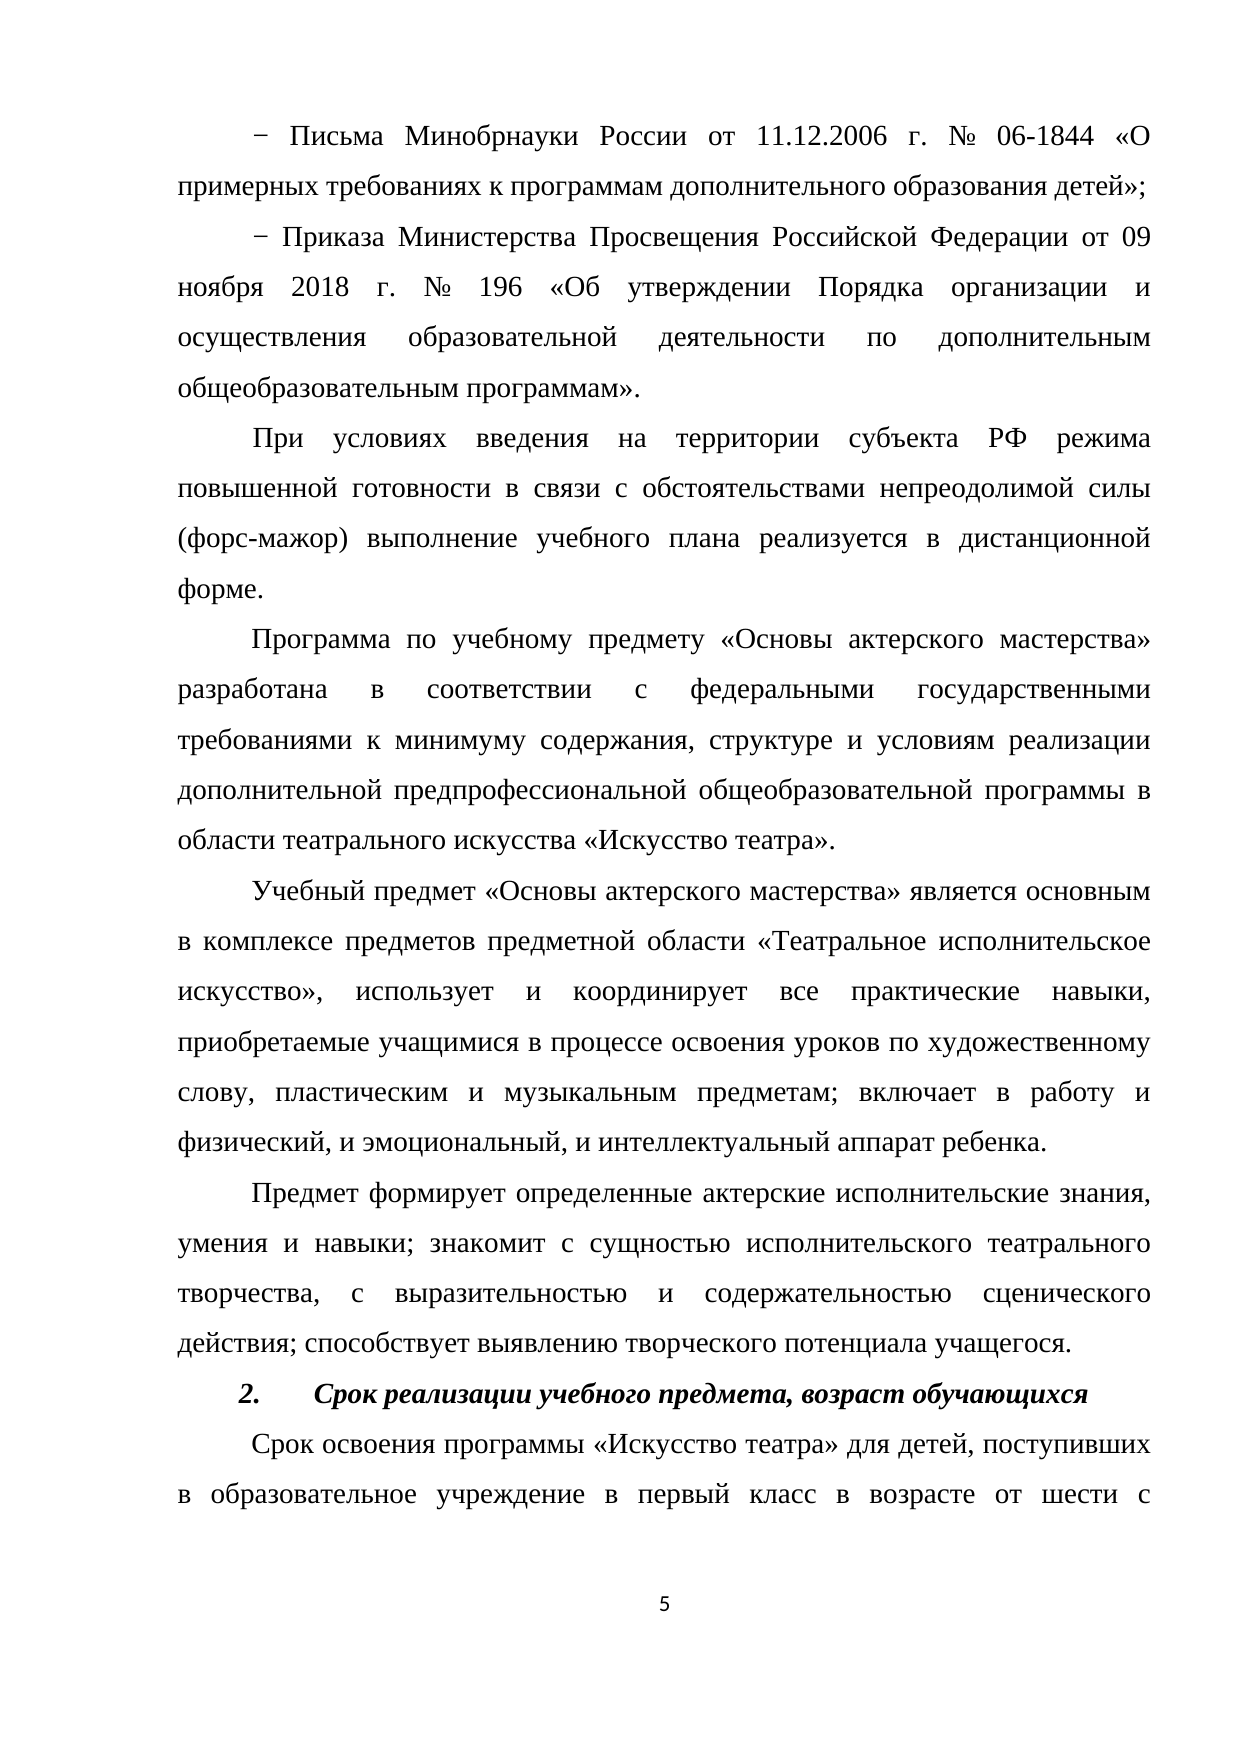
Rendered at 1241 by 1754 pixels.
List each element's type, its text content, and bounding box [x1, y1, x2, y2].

text Программа по учебному предмету «Основы актерского мастерства» разработана в соответствии с федеральными государственными требованиями к минимуму содержания, структуре и условиям реализации дополнительной предпрофессиональной общеобразовательной программы в области театрального искусства «Искусство театра». [177, 621, 1152, 856]
text Учебный предмет «Основы актерского мастерства» является основным в комплексе предметов предметной области «Театральное исполнительское искусство», использует и координирует все практические навыки, приобретаемые учащимися в процессе освоения уроков по художественному слову, пластическим и музыкальным предметам; включает в работу и физический, и эмоциональный, и интеллектуальный аппарат ребенка. [177, 873, 1152, 1158]
list Срок реализации учебного предмета, возраст обучающихся [176, 1376, 1152, 1409]
list − Приказа Министерства Просвещения Российской Федерации от 09 ноября 2018 г. № 196 «Об утверждении Порядка организации и осуществления образовательной деятельности по дополнительным общеобразовательным программам». [177, 219, 1152, 403]
text Предмет формирует определенные актерские исполнительские знания, умения и навыки; знакомит с сущностью исполнительского театрального творчества, с выразительностью и содержательностью сценического действия; способствует выявлению творческого потенциала учащегося. [177, 1175, 1152, 1359]
list − Письма Минобрнауки России от 11.12.2006 г. № 06-1844 «О примерных требованиях к программам дополнительного образования детей»; [177, 118, 1152, 202]
list При условиях введения на территории субъекта РФ режима повышенной готовности в связи с обстоятельствами непреодолимой силы (форс-мажор) выполнение учебного плана реализуется в дистанционной форме. [177, 420, 1152, 604]
